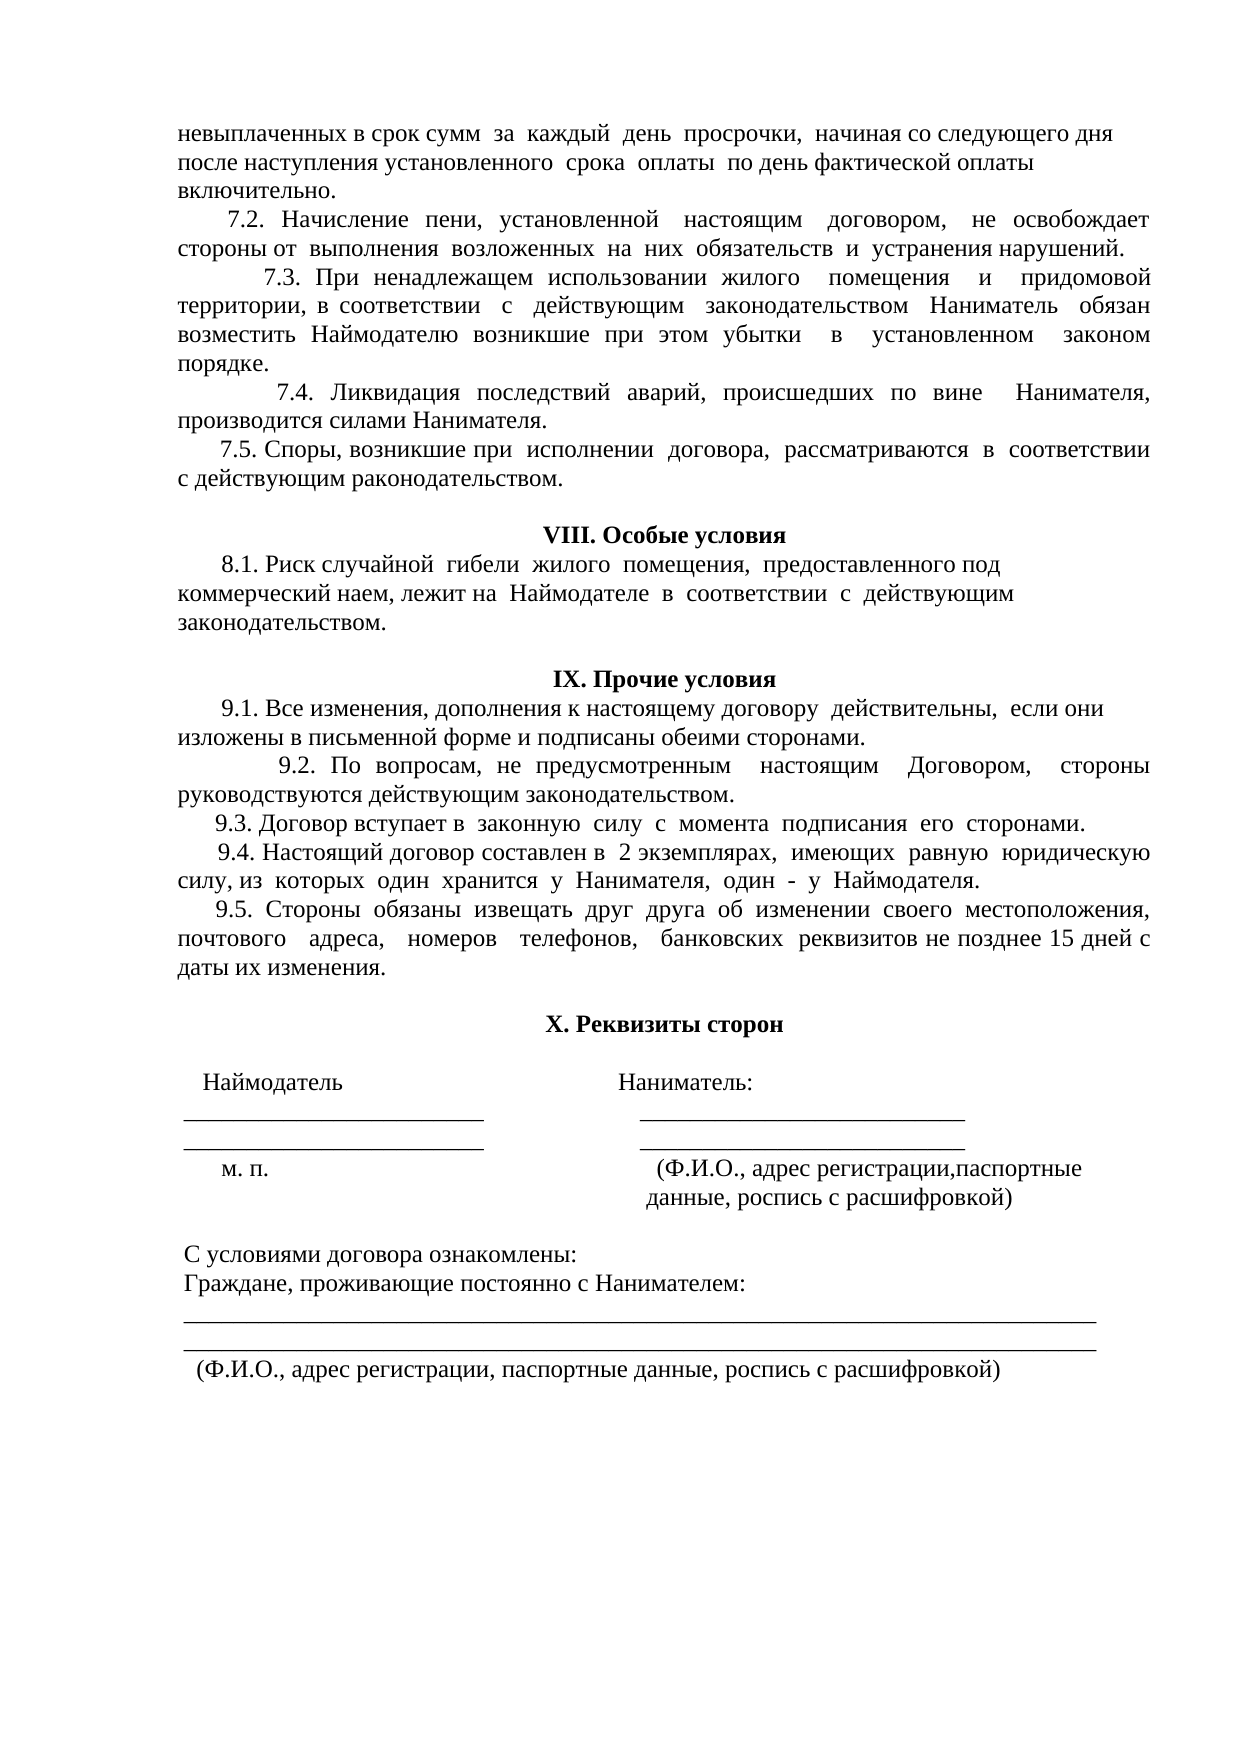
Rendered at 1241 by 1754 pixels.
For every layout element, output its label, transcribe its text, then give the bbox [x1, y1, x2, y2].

text (Ф.И.О., адрес регистрации, паспортные данные, роспись с расшифровкой) [177, 1354, 1152, 1383]
text м. п. (Ф.И.О., адрес регистрации,паспортные [177, 1153, 1152, 1182]
text Граждане, проживающие постоянно с Нанимателем: [177, 1268, 1152, 1297]
text _________________________________________________________________________ [177, 1326, 1152, 1354]
text IX. Прочие условия [177, 664, 1152, 693]
text С условиями договора ознакомлены: [177, 1239, 1152, 1268]
text 7.2. Начисление пени, установленной настоящим договором, не освобождает стороны от выполнения возложенных на них обязательств и устранения нарушений. [177, 204, 1152, 262]
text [177, 118, 1152, 204]
text X. Реквизиты сторон [177, 1009, 1152, 1038]
text 9.4. Настоящий договор составлен в 2 экземплярах, имеющих равную юридическую силу, из которых один хранится у Нанимателя, один - у Наймодателя. [177, 837, 1152, 894]
text 7.3. При ненадлежащем использовании жилого помещения и придомовой территории, в соответствии с действующим законодательством Наниматель обязан возместить Наймодателю возникшие при этом убытки в установленном законом порядке. [177, 262, 1152, 377]
text ________________________ __________________________ [177, 1124, 1152, 1153]
text 9.5. Стороны обязаны извещать друг друга об изменении своего местоположения, почтового адреса, номеров телефонов, банковских реквизитов не позднее 15 дней с даты их изменения. [177, 894, 1152, 981]
text 9.2. По вопросам, не предусмотренным настоящим Договором, стороны руководствуются действующим законодательством. [177, 751, 1152, 808]
text данные, роспись с расшифровкой) [177, 1182, 1152, 1211]
text ________________________ __________________________ [177, 1096, 1152, 1124]
text Наймодатель Наниматель: [177, 1067, 1152, 1096]
text 7.4. Ликвидация последствий аварий, происшедших по вине Нанимателя, производится силами Нанимателя. [177, 377, 1152, 434]
text _________________________________________________________________________ [177, 1297, 1152, 1326]
text VIII. Особые условия [177, 521, 1152, 549]
text 8.1. Риск случайной гибели жилого помещения, предоставленного под коммерческий наем, лежит на Наймодателе в соответствии с действующим законодательством. [177, 549, 1152, 636]
text 9.3. Договор вступает в законную силу с момента подписания его сторонами. [177, 808, 1152, 837]
text 7.5. Споры, возникшие при исполнении договора, рассматриваются в соответствии с действующим pаконодательством. [177, 434, 1152, 492]
text 9.1. Все изменения, дополнения к настоящему договору действительны, если они изложены в письменной форме и подписаны обеими сторонами. [177, 693, 1152, 751]
